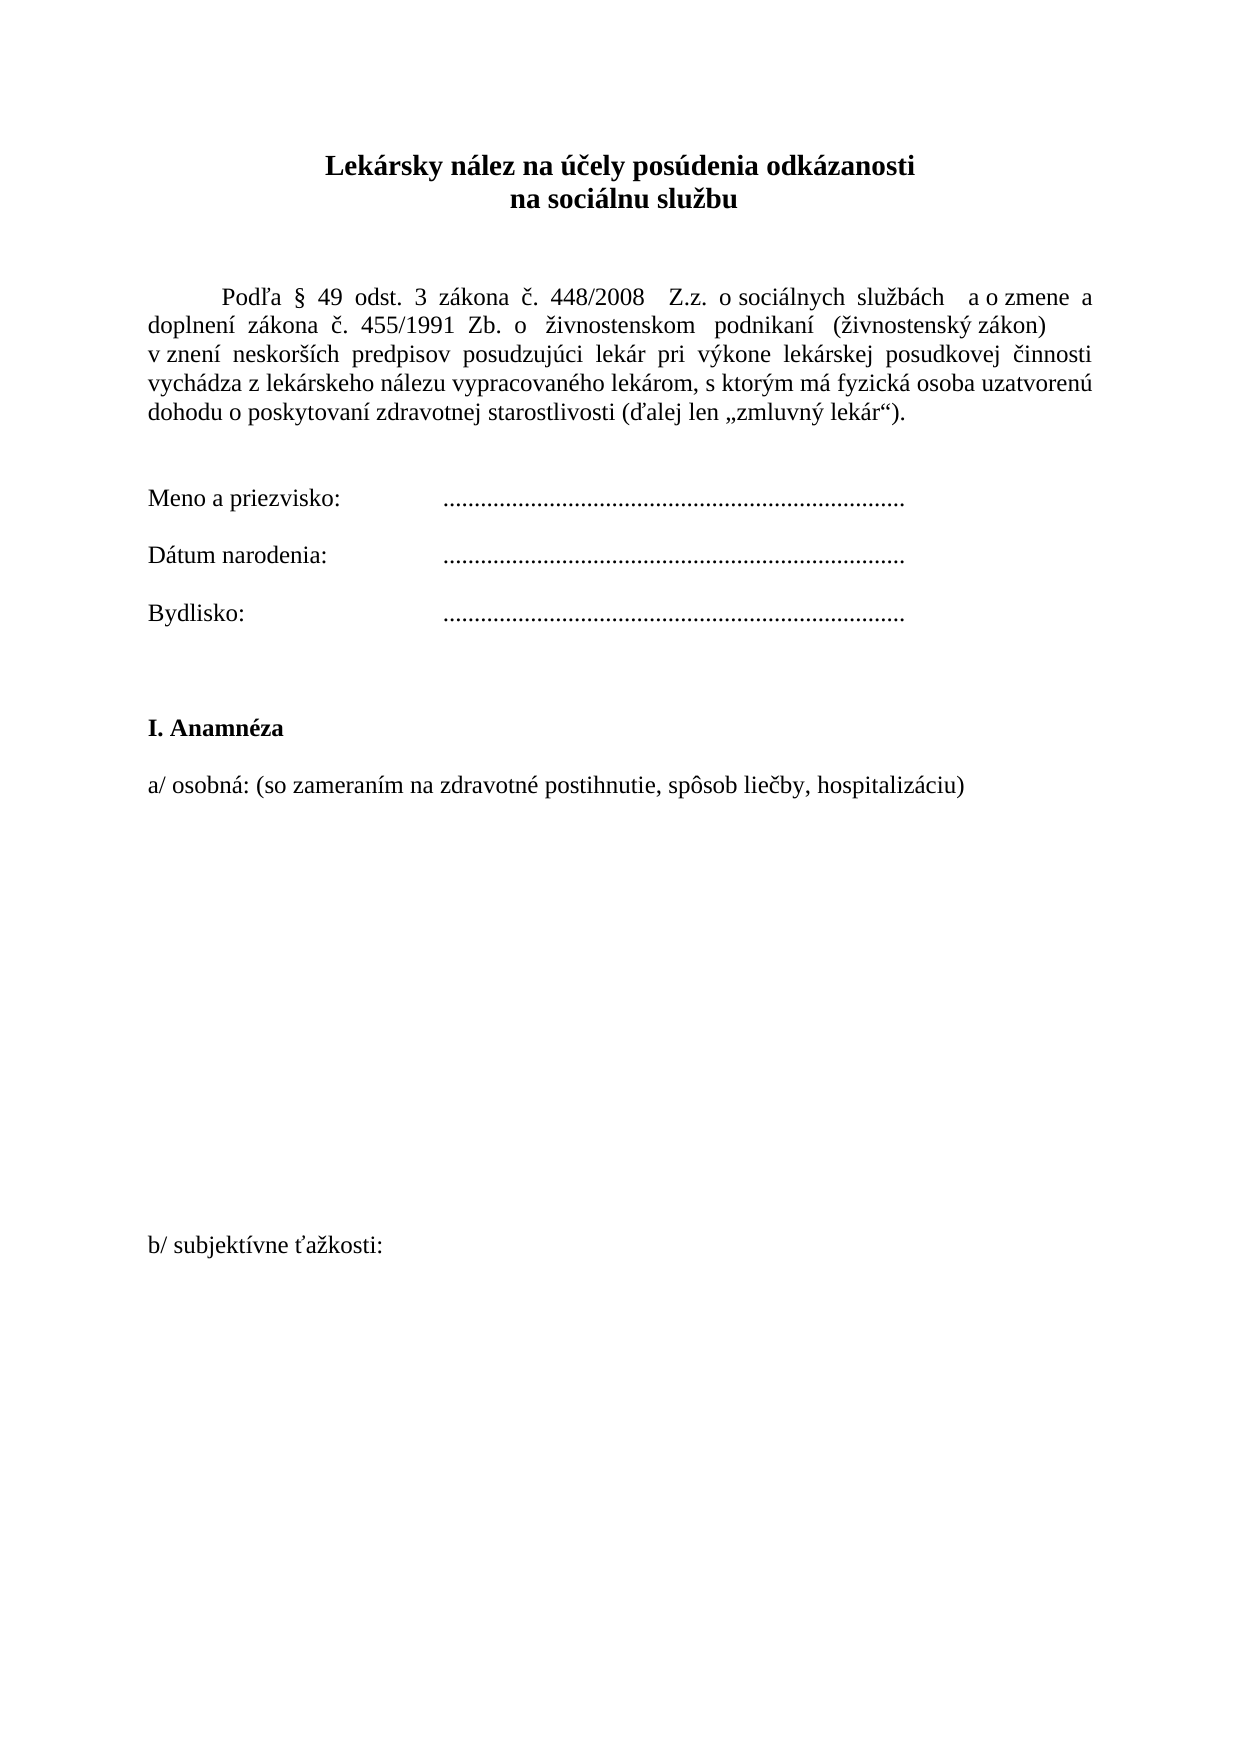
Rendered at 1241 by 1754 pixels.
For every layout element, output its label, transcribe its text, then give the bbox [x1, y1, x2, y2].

text Lekársky nález na účely posúdenia odkázanosti [148, 148, 1093, 181]
text I. Anamnéza [148, 713, 1093, 742]
text a/ osobná: (so zameraním na zdravotné postihnutie, spôsob liečby, hospitalizáciu) [148, 771, 1093, 799]
text Dátum narodenia: .......................................................................... [148, 541, 1093, 569]
text Meno a priezvisko: .......................................................................... [148, 483, 1093, 512]
text na sociálnu službu [148, 181, 1093, 215]
text Bydlisko: .......................................................................... [148, 598, 1093, 627]
text Podľa § 49 odst. 3 zákona č. 448/2008 Z.z. o sociálnych službách a o zmene a doplnení zákona č. 455/1991 Zb. o živnostenskom podnikaní (živnostenský zákon) [148, 282, 1093, 339]
text v znení neskorších predpisov posudzujúci lekár pri výkone lekárskej posudkovej činnosti vychádza z lekárskeho nálezu vypracovaného lekárom, s ktorým má fyzická osoba uzatvorenú dohodu o poskytovaní zdravotnej starostlivosti (ďalej len „zmluvný lekár“). [148, 339, 1093, 426]
text b/ subjektívne ťažkosti: [148, 1231, 1093, 1259]
